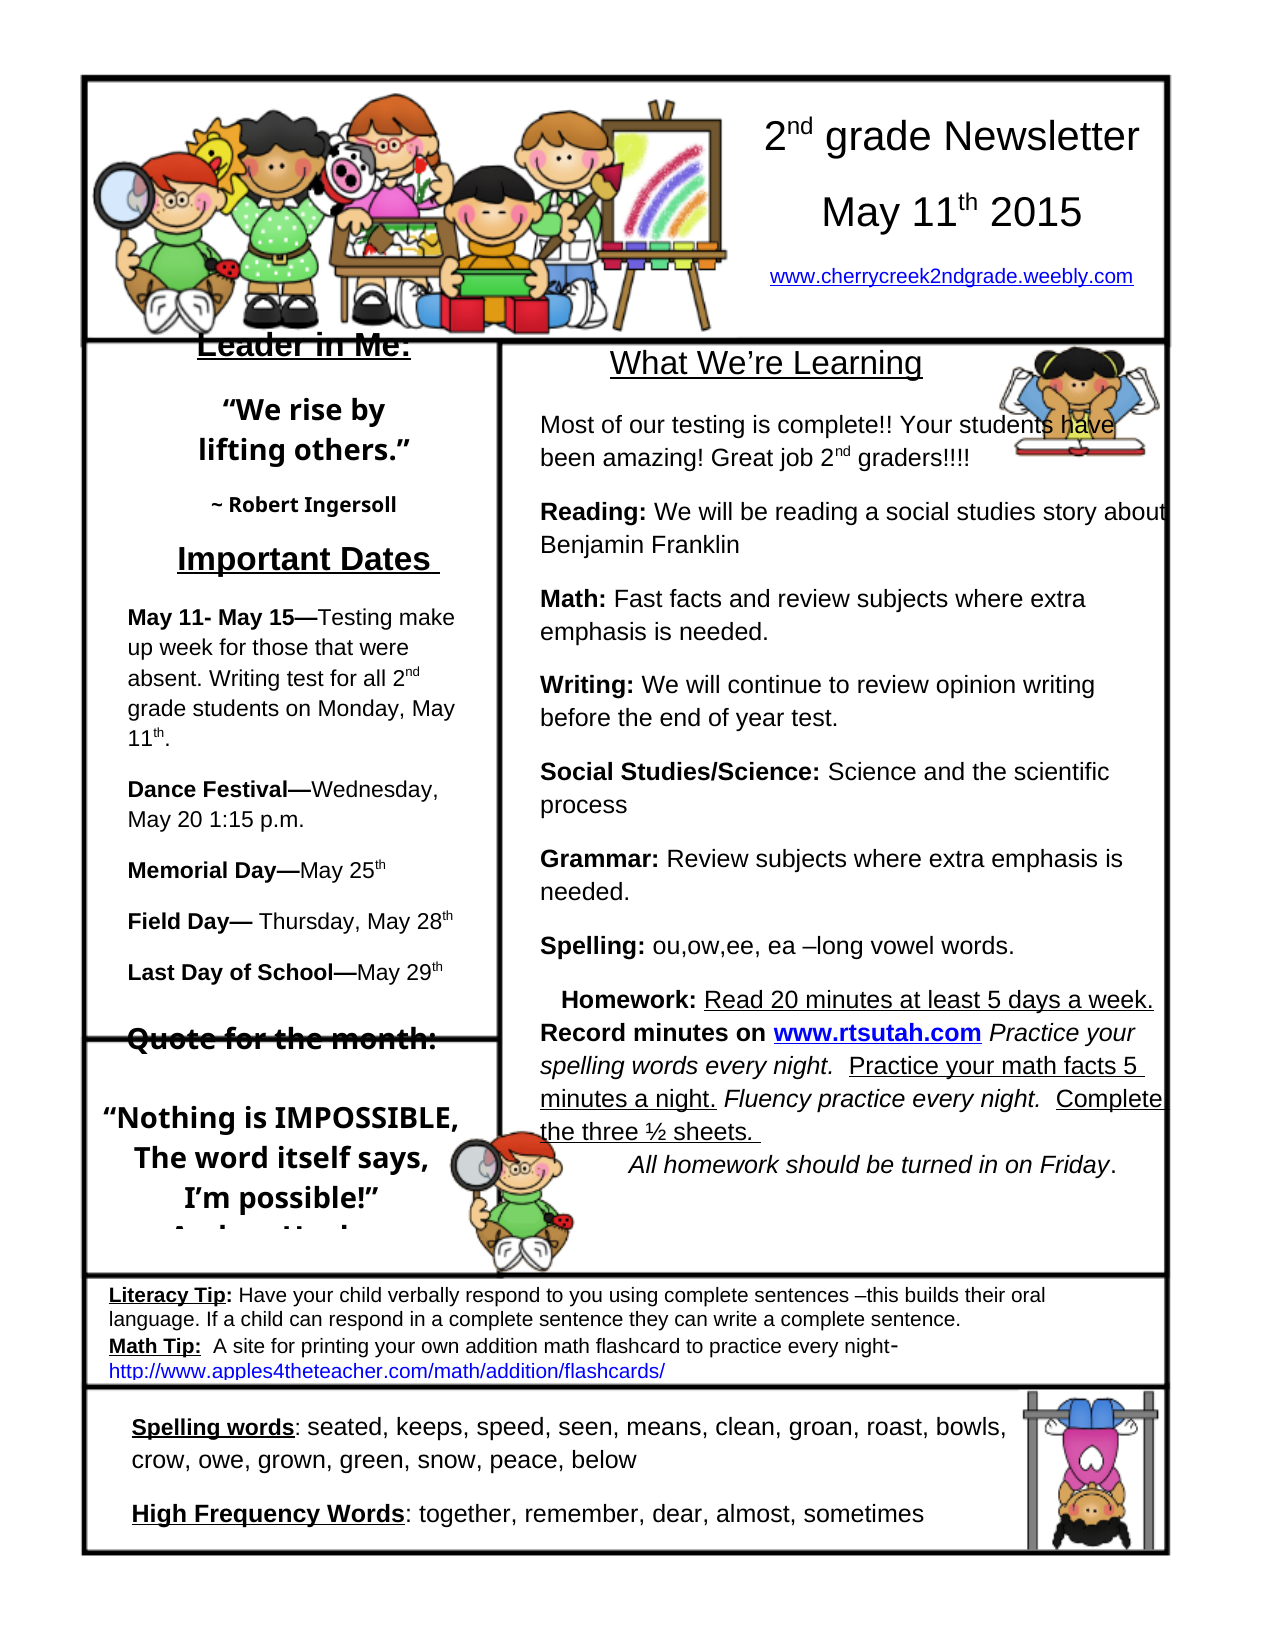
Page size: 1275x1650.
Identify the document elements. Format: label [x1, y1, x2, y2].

picture [60, 70, 1185, 1568]
